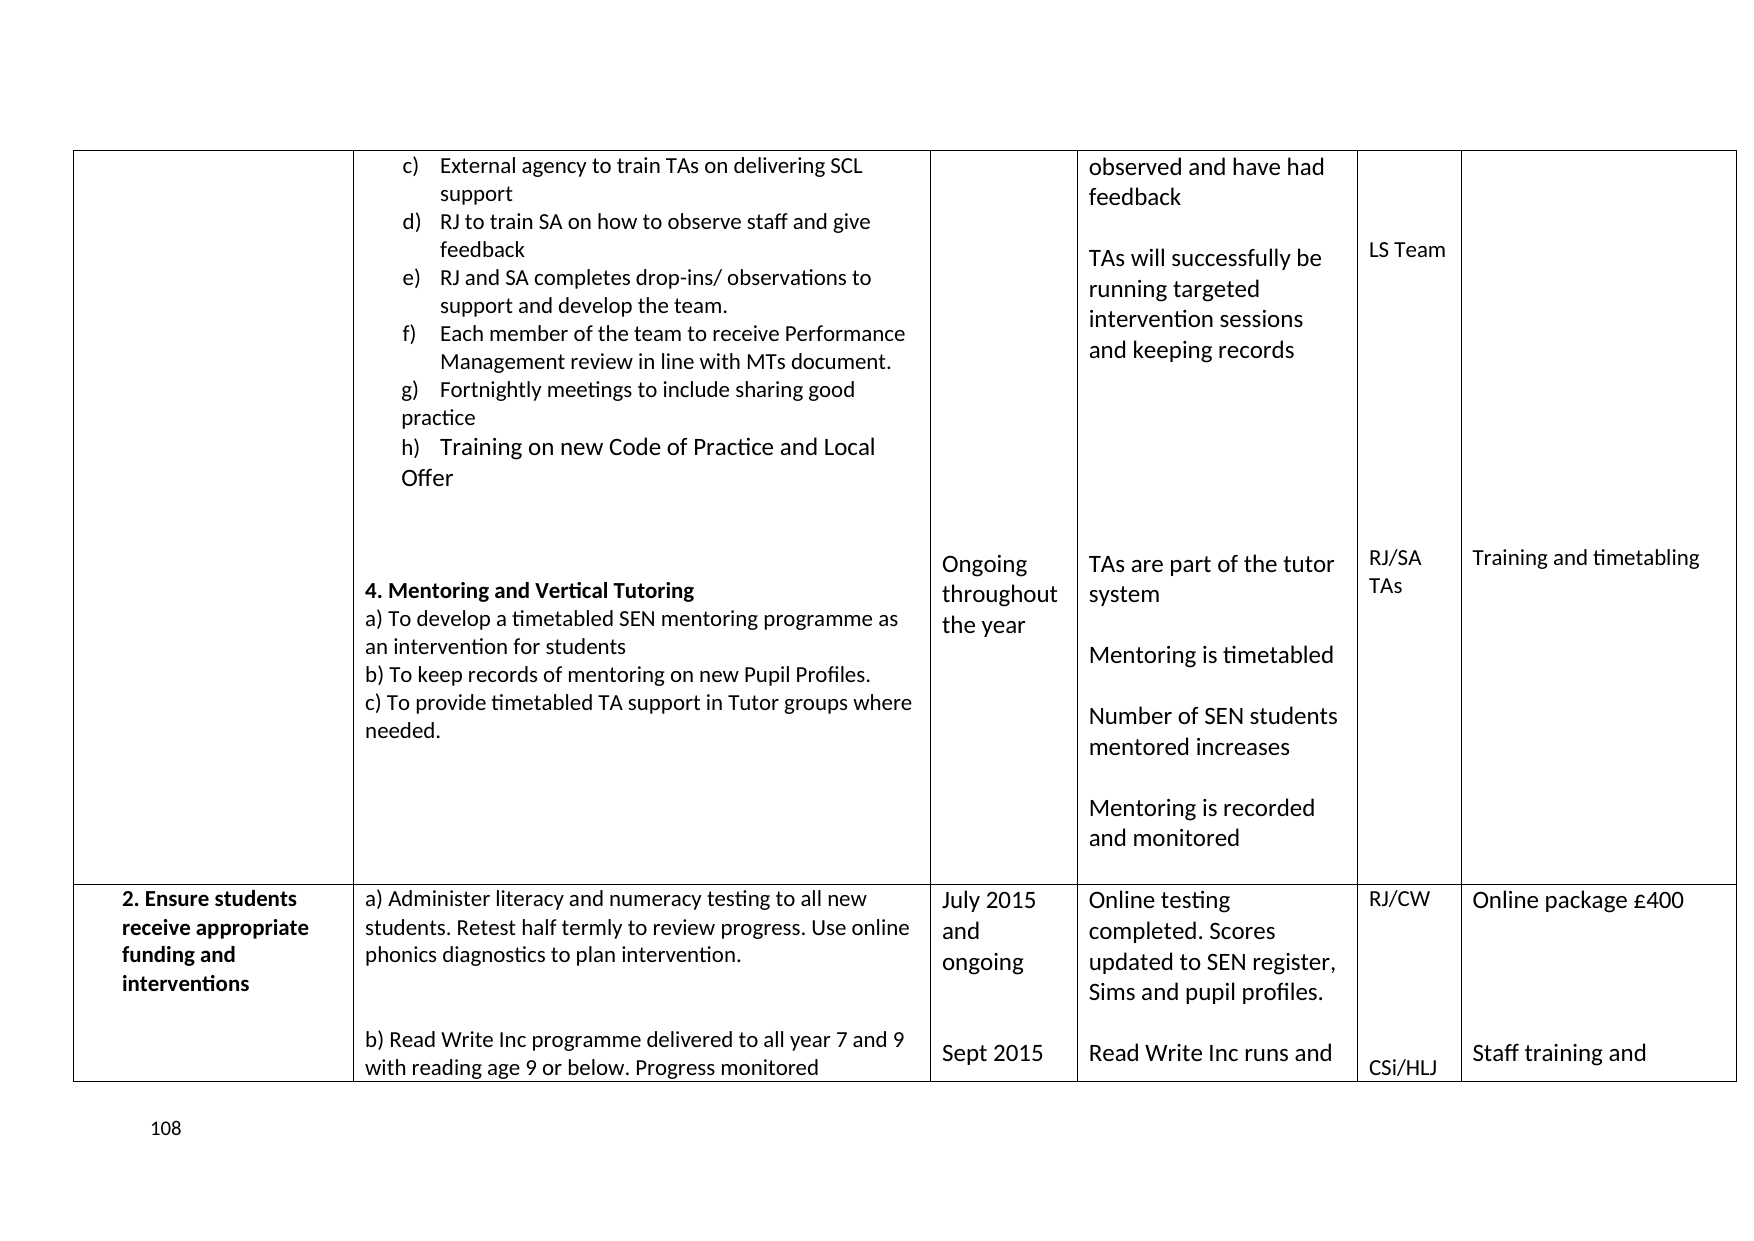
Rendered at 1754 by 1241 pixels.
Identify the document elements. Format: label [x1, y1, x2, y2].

table_cell [1462, 151, 1736, 883]
table_cell [1078, 151, 1357, 883]
table_cell [354, 151, 930, 883]
table_cell [931, 885, 1077, 1081]
table_cell [1358, 151, 1461, 883]
table_cell [1358, 885, 1461, 1081]
table_cell [74, 151, 353, 883]
table_cell [354, 885, 930, 1081]
table_cell [1462, 885, 1736, 1081]
table_cell [931, 151, 1077, 883]
table_cell [1078, 885, 1357, 1081]
table_cell [74, 885, 353, 1081]
